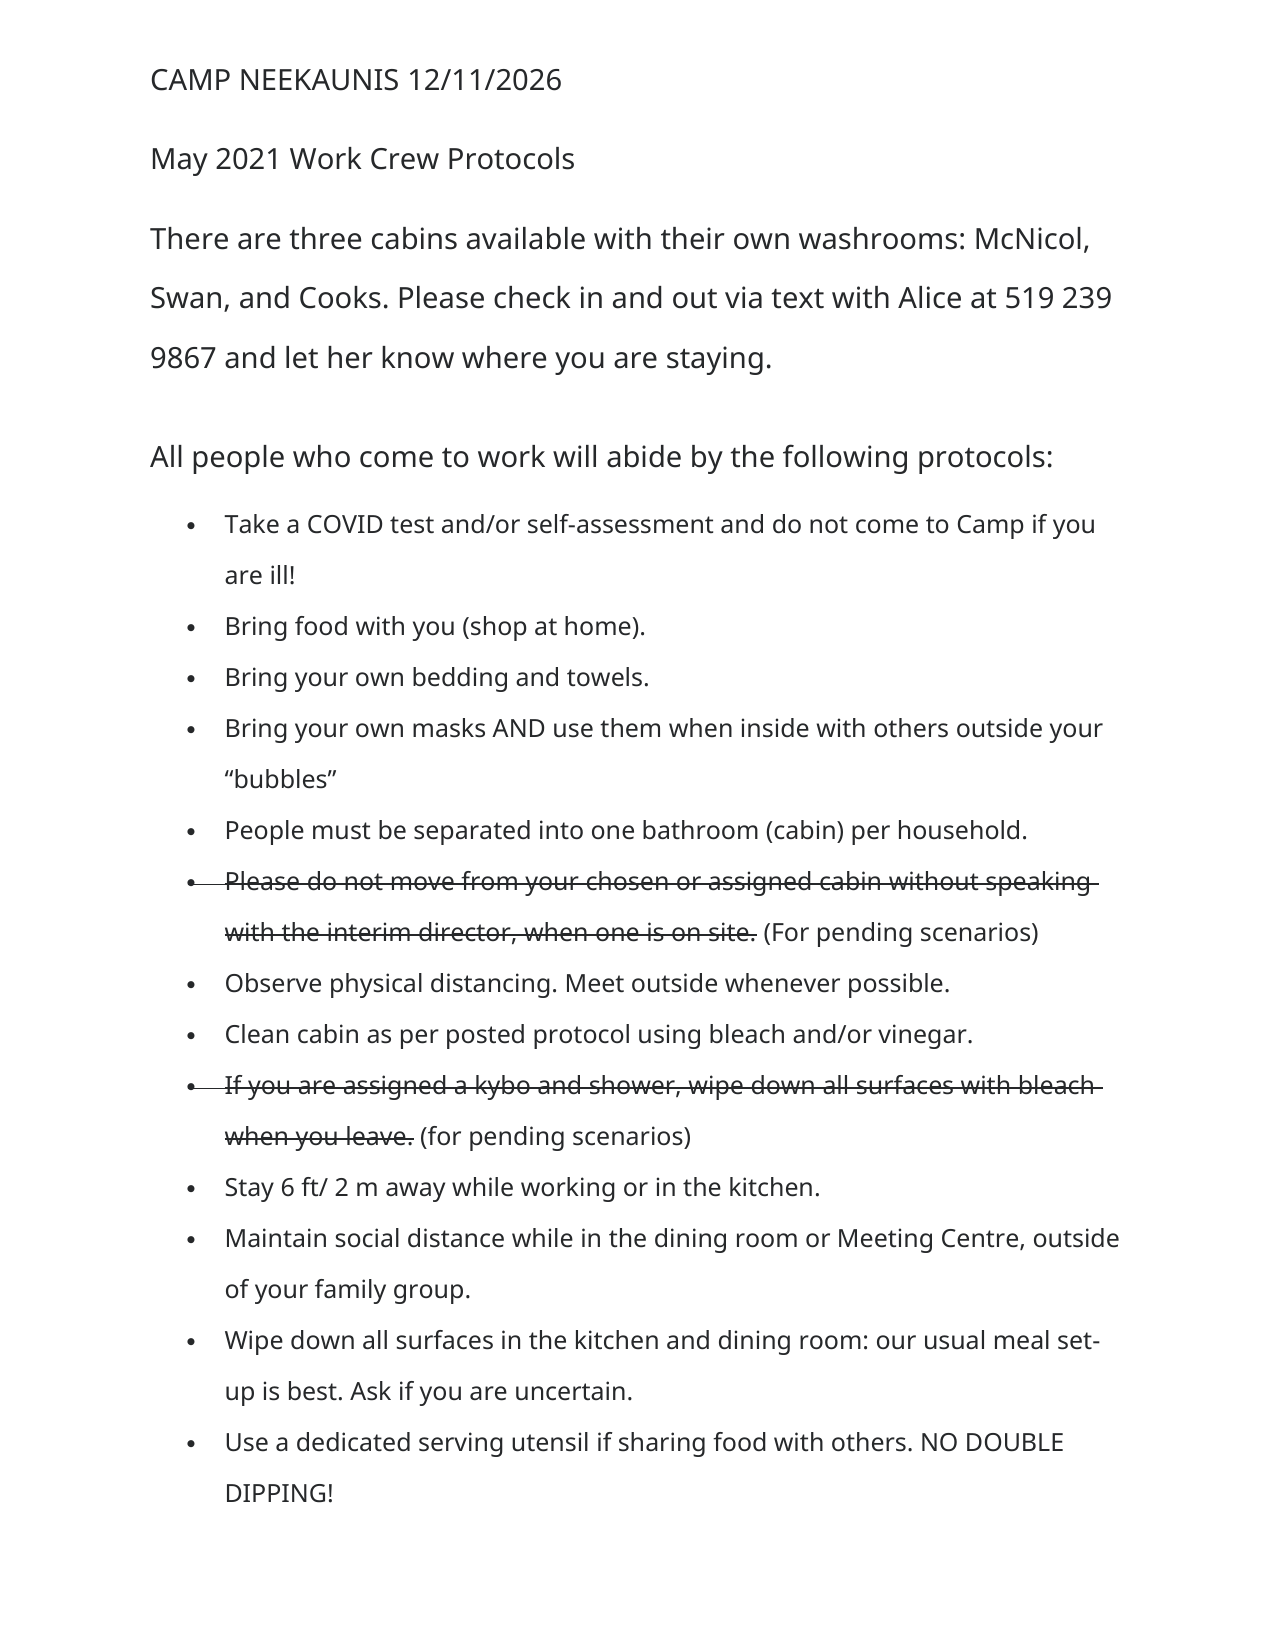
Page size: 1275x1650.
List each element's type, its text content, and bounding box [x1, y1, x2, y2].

list Clean cabin as per posted protocol using bleach and/or vinegar. [187, 1017, 1125, 1051]
list Bring food with you (shop at home). [187, 608, 1125, 642]
list Bring your own bedding and towels. [187, 659, 1125, 693]
text All people who come to work will abide by the following protocols: [150, 436, 1125, 476]
list Take a COVID test and/or self-assessment and do not come to Camp if you are ill! [187, 506, 1125, 591]
list If you are assigned a kybo and shower, wipe down all surfaces with bleach when you leave. (for pending scenarios) [187, 1068, 1125, 1153]
list Stay 6 ft/ 2 m away while working or in the kitchen. [187, 1170, 1125, 1204]
text There are three cabins available with their own washrooms: McNicol, Swan, and Cooks. Please check in and out via text with Alice at 519 239 9867 and let her know where you are staying. [150, 218, 1125, 377]
list Maintain social distance while in the dining room or Meeting Centre, outside of your family group. [187, 1221, 1125, 1306]
text May 2021 Work Crew Protocols [150, 138, 1125, 178]
list Use a dedicated serving utensil if sharing food with others. NO DOUBLE DIPPING! [187, 1425, 1125, 1510]
list Bring your own masks AND use them when inside with others outside your “bubbles” [187, 710, 1125, 796]
list Wipe down all surfaces in the kitchen and dining room: our usual meal set-up is best. Ask if you are uncertain. [187, 1323, 1125, 1408]
list Please do not move from your chosen or assigned cabin without speaking with the interim director, when one is on site. (For pending scenarios) [187, 863, 1125, 949]
list Observe physical distancing. Meet outside whenever possible. [187, 966, 1125, 1000]
text CAMP NEEKAUNIS 05/05/2021 [150, 59, 1125, 99]
list People must be separated into one bathroom (cabin) per household. [187, 812, 1125, 847]
